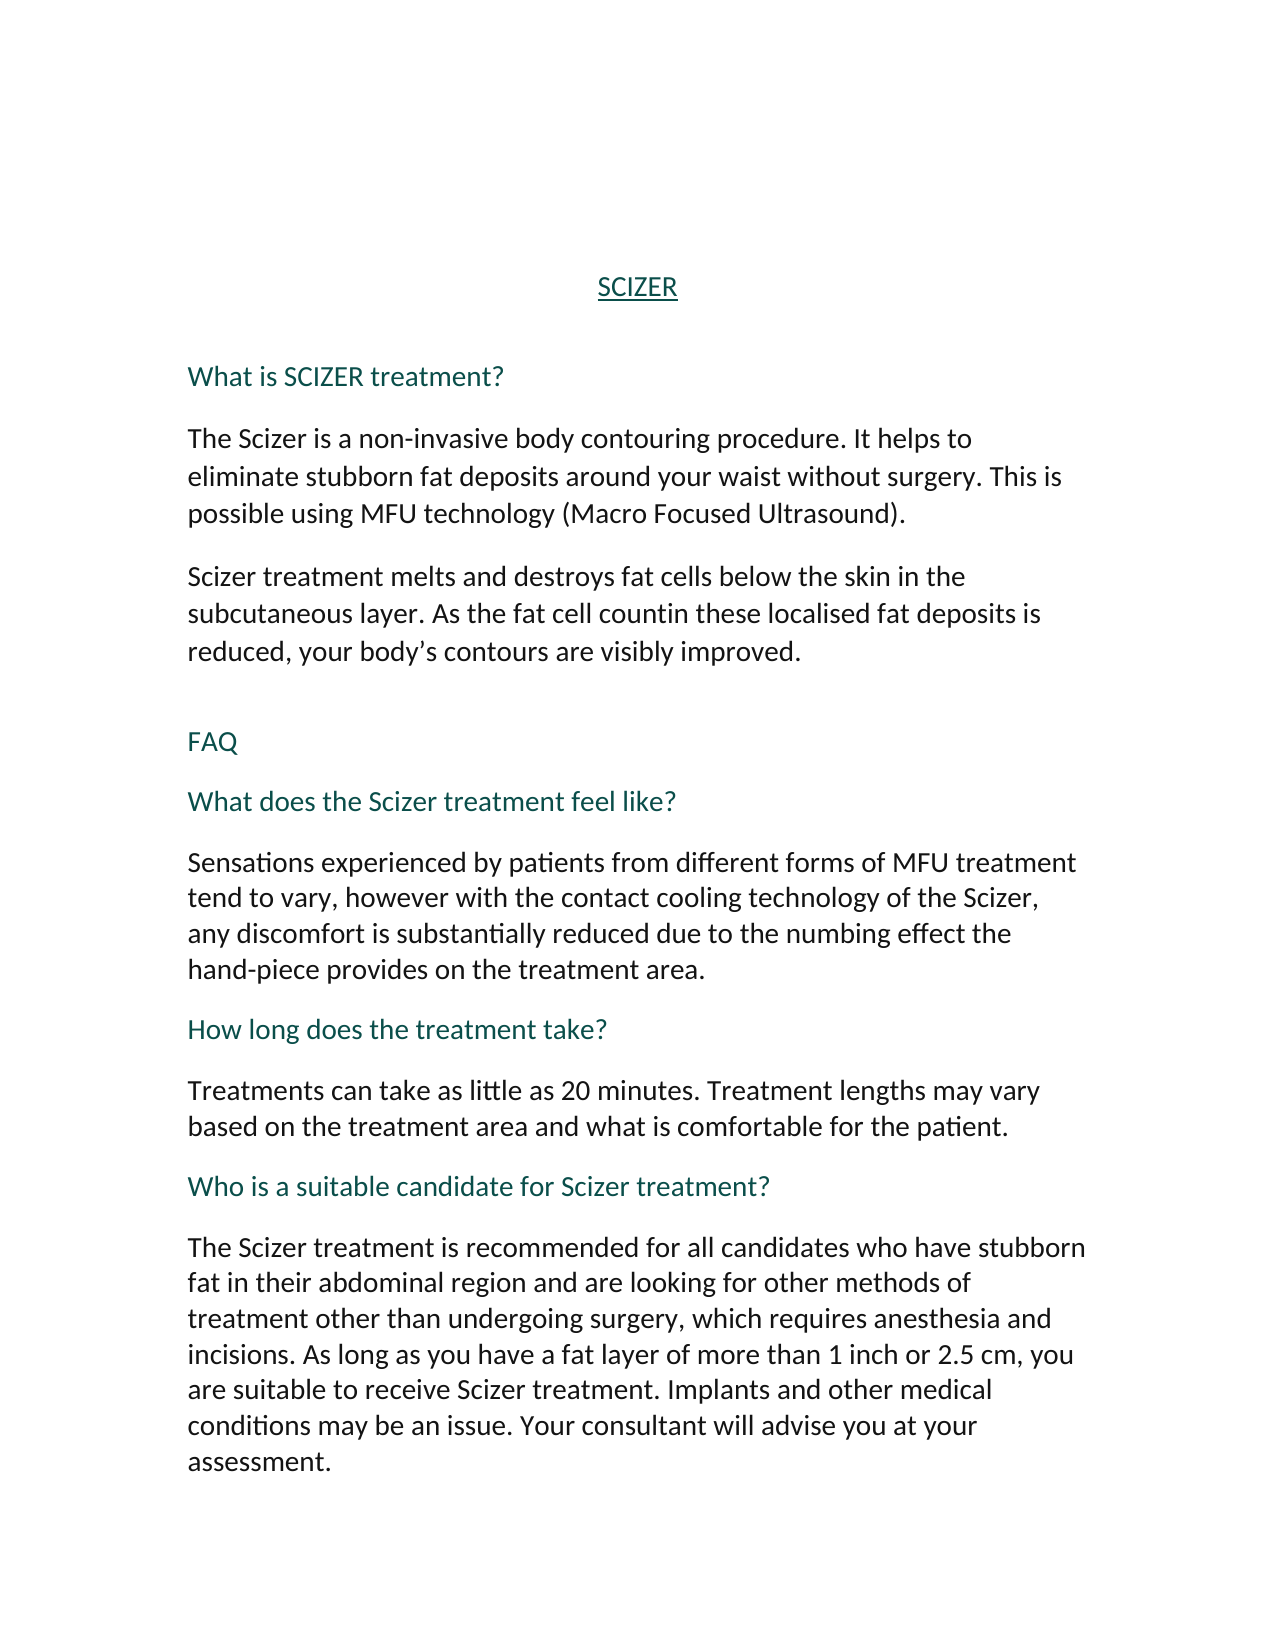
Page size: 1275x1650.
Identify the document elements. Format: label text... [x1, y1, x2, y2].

text The Scizer treatment is recommended for all candidates who have stubborn fat in their abdominal region and are looking for other methods of treatment other than undergoing surgery, which requires anesthesia and incisions. As long as you have a fat layer of more than 1 inch or 2.5 cm, you are suitable to receive Scizer treatment. Implants and other medical conditions may be an issue. Your consultant will advise you at your assessment. [187, 1229, 1087, 1478]
text What does the Scizer treatment feel like? [187, 783, 1087, 819]
text Sensations experienced by patients from different forms of MFU treatment tend to vary, however with the contact cooling technology of the Scizer, any discomfort is substantially reduced due to the numbing effect the hand-piece provides on the treatment area. [187, 844, 1087, 986]
text Scizer treatment melts and destroys fat cells below the skin in the subcutaneous layer. As the fat cell count in these localised fat deposits is reduced, your body’s contours are visibly improved. [187, 556, 1087, 669]
text The Scizer is a non-invasive body contouring procedure. It helps to eliminate stubborn fat deposits around your waist without surgery. This is possible using MFU technology (Macro Focused Ultrasound). [187, 419, 1087, 531]
text FAQ [187, 694, 1087, 758]
text SCIZER [187, 239, 1087, 304]
text How long does the treatment take? [187, 1011, 1087, 1047]
text Who is a suitable candidate for Scizer treatment? [187, 1168, 1087, 1204]
text Treatments can take as little as 20 minutes. Treatment lengths may vary based on the treatment area and what is comfortable for the patient. [187, 1072, 1087, 1143]
text What is SCIZER treatment? [187, 329, 1087, 394]
